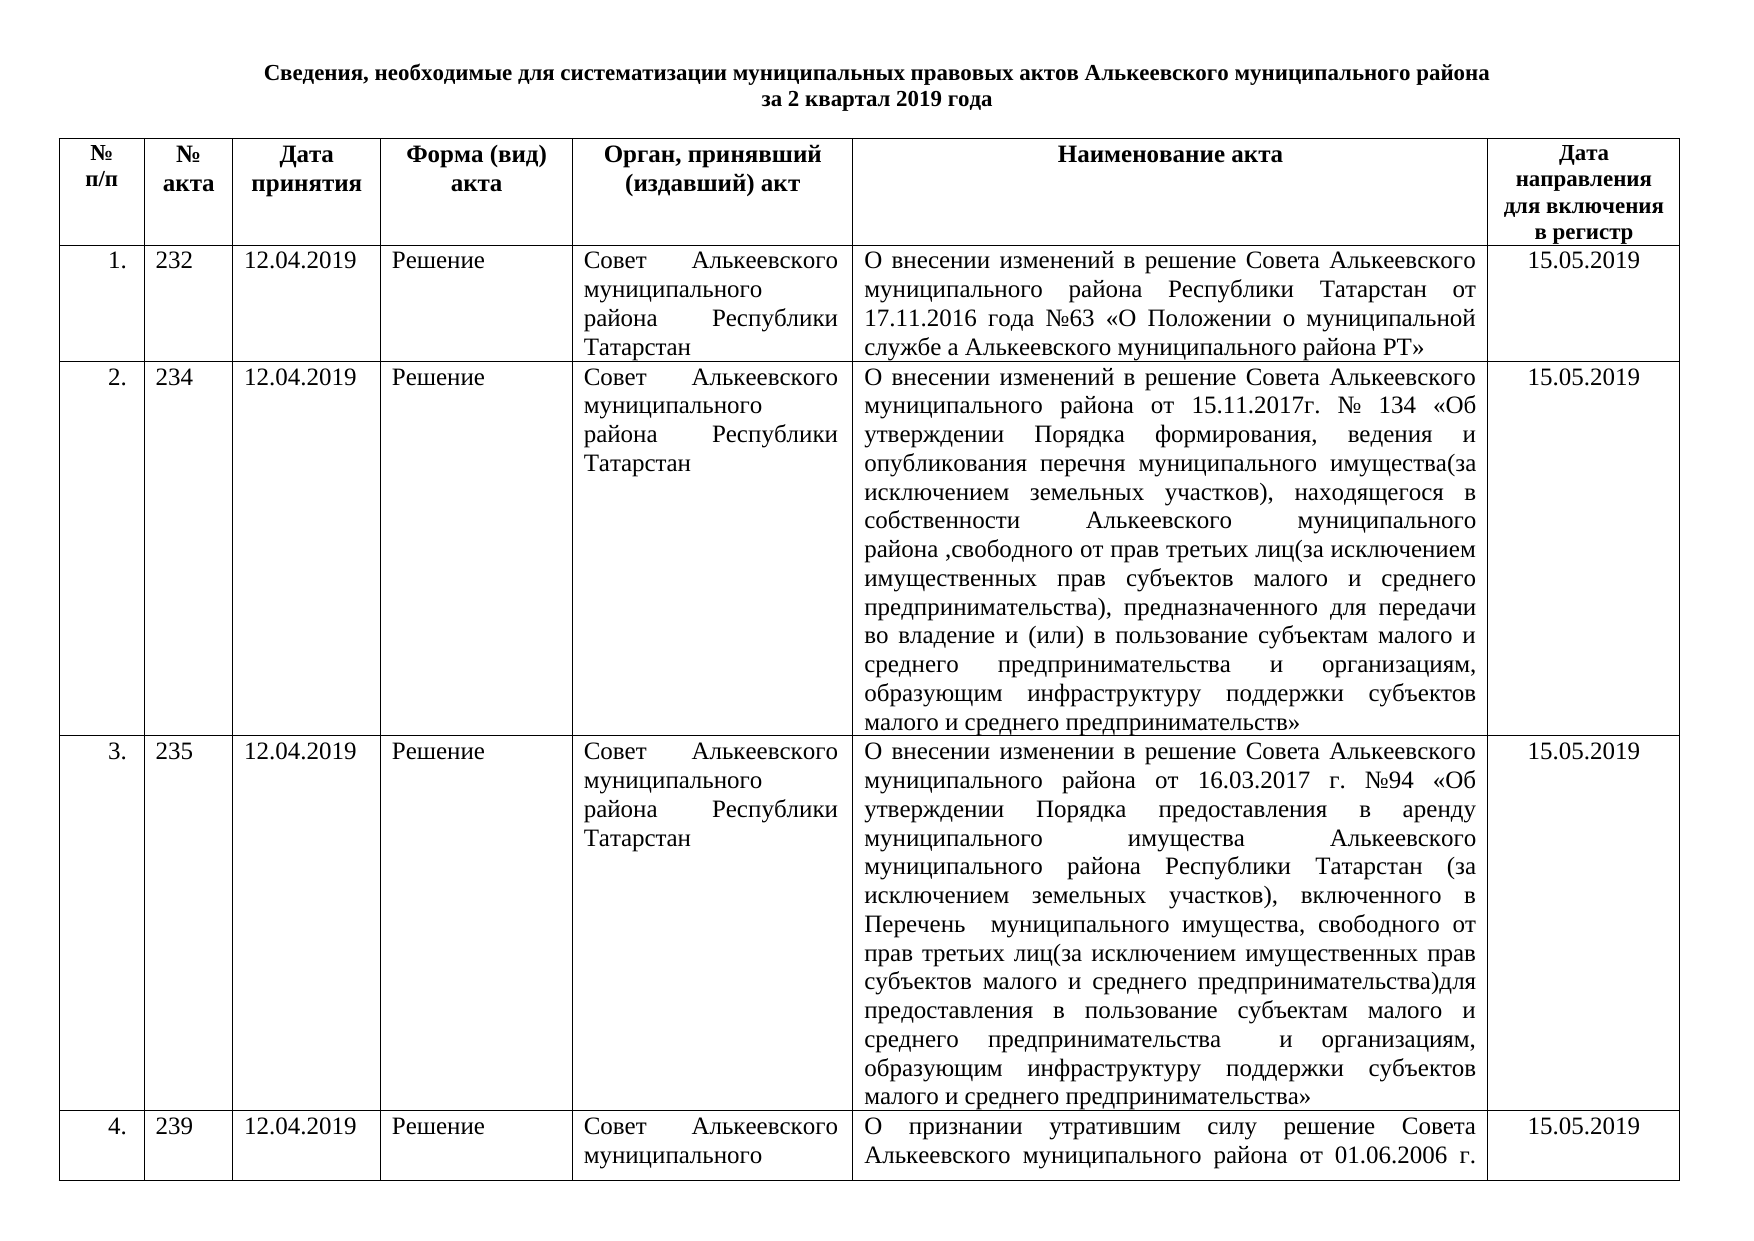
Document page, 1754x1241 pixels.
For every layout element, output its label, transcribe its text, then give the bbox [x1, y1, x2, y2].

table_cell 15.05.2019 [1488, 362, 1679, 735]
table_cell 12.04.2019 [233, 736, 380, 1110]
table_cell О внесении изменении в решение Совета Алькеевского муниципального района от 16.03.2017 г. №94 «Об утверждении Порядка предоставления в аренду муниципального имущества Алькеевского муниципального района Республики Татарстан (за исключением земельных участков), включенного в Перечень муниципального имущества, свободного от прав третьих лиц(за исключением имущественных прав субъектов малого и среднего предпринимательства)для предоставления в пользование субъектам малого и среднего предпринимательства и организациям, образующим инфраструктуру поддержки субъектов малого и среднего предпринимательства» [853, 736, 1487, 1110]
table_cell Решение [381, 246, 572, 361]
table_header Дата принятия [233, 139, 380, 244]
table_cell 12.04.2019 [233, 1111, 380, 1180]
table_cell 15.05.2019 [1488, 1111, 1679, 1180]
table_cell 234 [145, 362, 232, 735]
table_header Орган, принявший (издавший) акт [573, 139, 852, 244]
table_cell О внесении изменений в решение Совета Алькеевского муниципального района от 15.11.2017г. № 134 «Об утверждении Порядка формирования, ведения и опубликования перечня муниципального имущества(за исключением земельных участков), находящегося в собственности Алькеевского муниципального района ,свободного от прав третьих лиц(за исключением имущественных прав субъектов малого и среднего предпринимательства), предназначенного для передачи во владение и (или) в пользование субъектам малого и среднего предпринимательства и организациям, образующим инфраструктуру поддержки субъектов малого и среднего предпринимательств» [853, 362, 1487, 735]
table_header № п/п [60, 139, 144, 244]
table_header № акта [145, 139, 232, 244]
table_cell Решение [381, 736, 572, 1110]
table_cell 12.04.2019 [233, 362, 380, 735]
table_cell О внесении изменений в решение Совета Алькеевского муниципального района Республики Татарстан от 17.11.2016 года №63 «О Положении о муниципальной службе а Алькеевского муниципального района РТ» [853, 246, 1487, 361]
table_cell [60, 362, 144, 735]
table_cell Решение [381, 362, 572, 735]
table_cell 12.04.2019 [233, 246, 380, 361]
table_cell Совет Алькеевского муниципального района Республики Татарстан [573, 246, 852, 361]
table_cell Совет Алькеевского муниципального района Республики Татарстан [573, 736, 852, 1110]
table_header Наименование акта [853, 139, 1487, 244]
table_cell Решение [381, 1111, 572, 1180]
table_cell [60, 1111, 144, 1180]
table_header Форма (вид) акта [381, 139, 572, 244]
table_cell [853, 1111, 1487, 1180]
table_cell [60, 736, 144, 1110]
table_cell [60, 246, 144, 361]
text Сведения, необходимые для систематизации муниципальных правовых актов Алькеевского муниципального района [59, 59, 1695, 85]
table_cell 232 [145, 246, 232, 361]
table_cell 235 [145, 736, 232, 1110]
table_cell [573, 1111, 852, 1180]
table_header Дата направления для включения в регистр [1488, 139, 1679, 244]
text за 2 квартал 2019 года [59, 85, 1695, 112]
table_cell 15.05.2019 [1488, 246, 1679, 361]
table_cell Совет Алькеевского муниципального района Республики Татарстан [573, 362, 852, 735]
table_cell 239 [145, 1111, 232, 1180]
table_cell 15.05.2019 [1488, 736, 1679, 1110]
